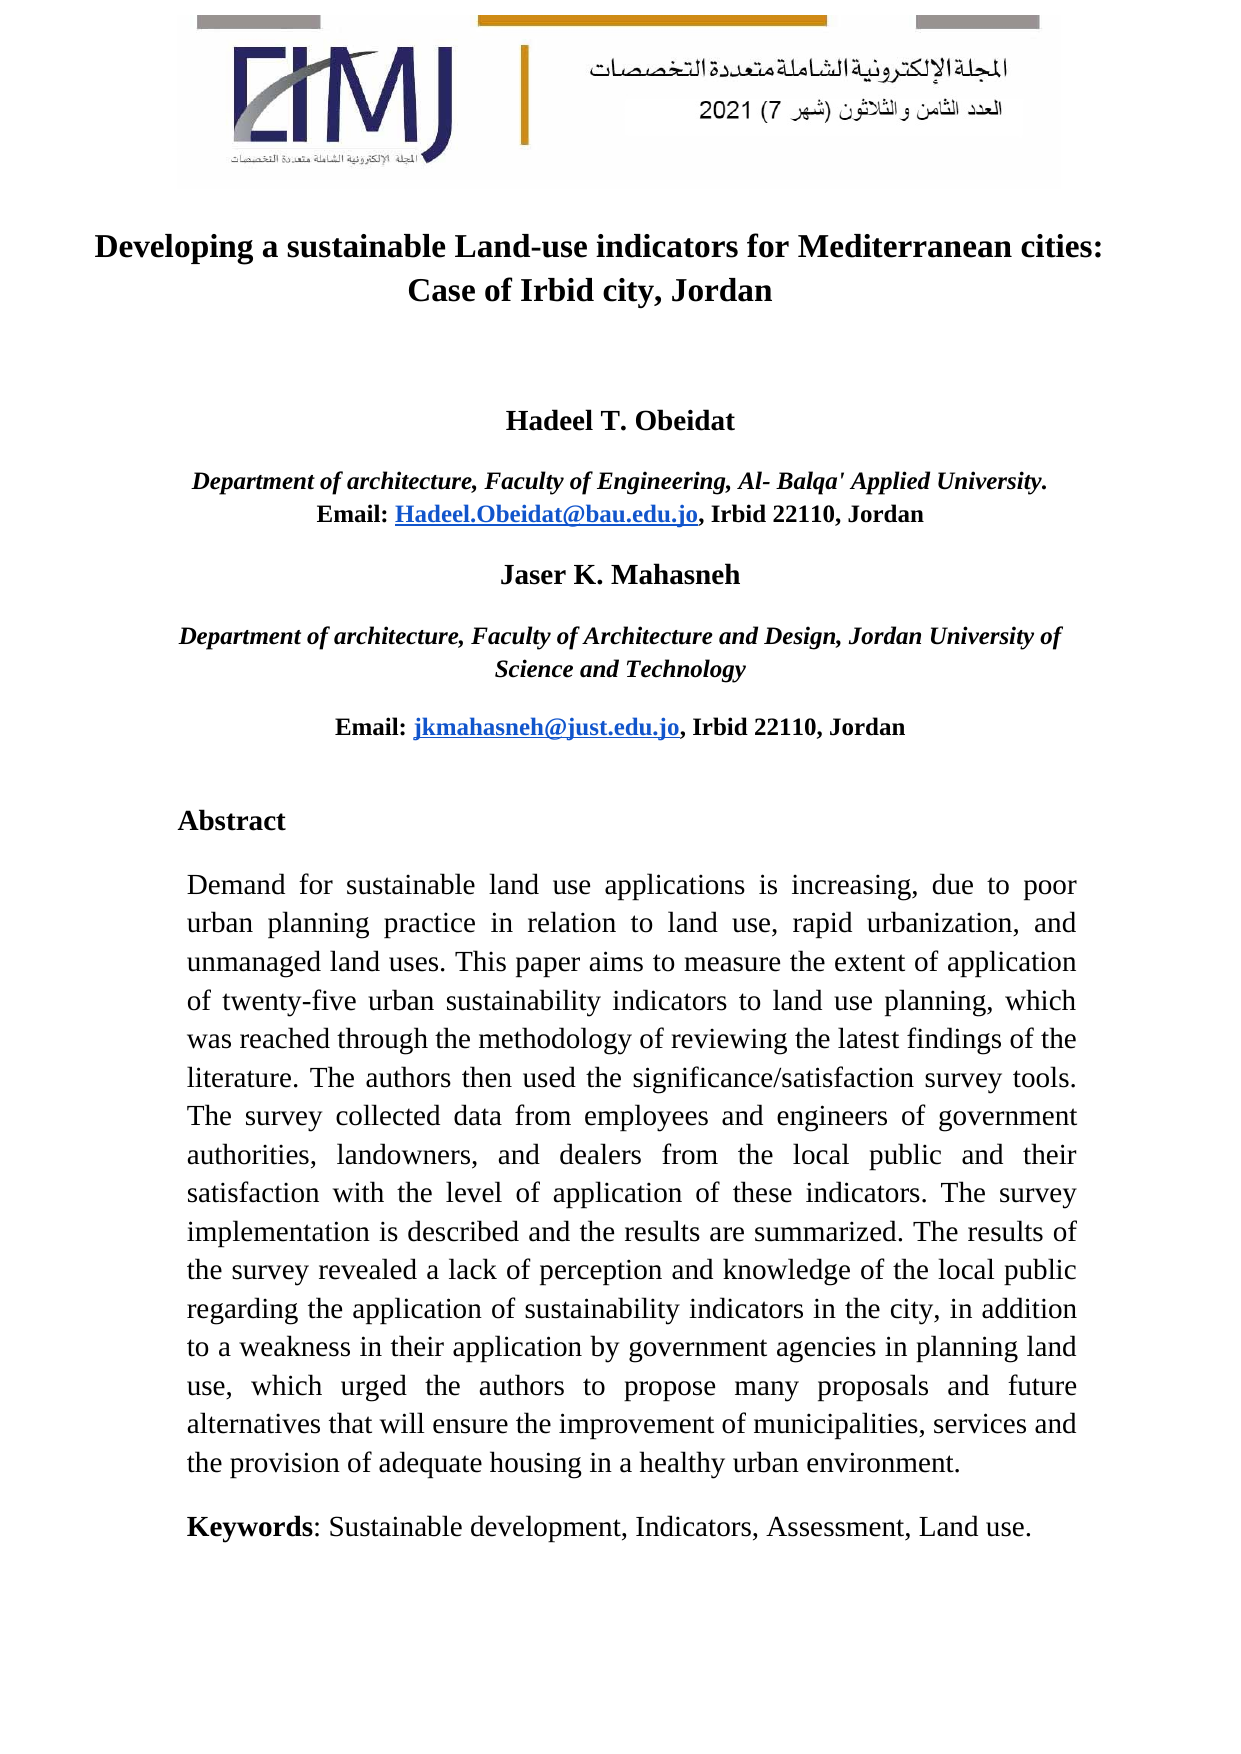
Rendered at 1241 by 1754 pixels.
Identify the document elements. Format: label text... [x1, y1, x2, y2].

text Jaser K. Mahasneh [177, 557, 1063, 591]
text Department of architecture, Faculty of Architecture and Design, Jordan University of Science and Technology [177, 621, 1063, 682]
text Email: jkmahasneh@just.edu.jo, Irbid 22110, Jordan [177, 712, 1063, 741]
text Keywords: Sustainable development, Indicators, Assessment, Land use. [187, 1509, 1078, 1542]
text Abstract [177, 770, 1063, 837]
text Email: Hadeel.Obeidat@bau.edu.jo, Irbid 22110, Jordan [177, 499, 1063, 528]
text Hadeel T. Obeidat [177, 403, 1063, 436]
picture [177, 15, 1062, 189]
text Department of architecture, Faculty of Engineering, Al- Balqa' Applied University. [177, 466, 1063, 495]
text Demand for sustainable land use applications is increasing, due to poor urban planning practice in relation to land use, rapid urbanization, and unmanaged land uses. This paper aims to measure the extent of application of twenty-five urban sustainability indicators to land use planning, which was reached through the methodology of reviewing the latest findings of the literature. The authors then used the significance/satisfaction survey tools. The survey collected data from employees and engineers of government authorities, landowners, and dealers from the local public and their satisfaction with the level of application of these indicators. The survey implementation is described and the results are summarized. The results of the survey revealed a lack of perception and knowledge of the local public regarding the application of sustainability indicators in the city, in addition to a weakness in their application by government agencies in planning land use, which urged the authors to propose many proposals and future alternatives that will ensure the improvement of municipalities, services and the provision of adequate housing in a healthy urban environment. [187, 867, 1078, 1479]
text Developing a sustainable Land-use indicators for Mediterranean cities: Case of Irbid city, Jordan [74, 226, 1106, 308]
